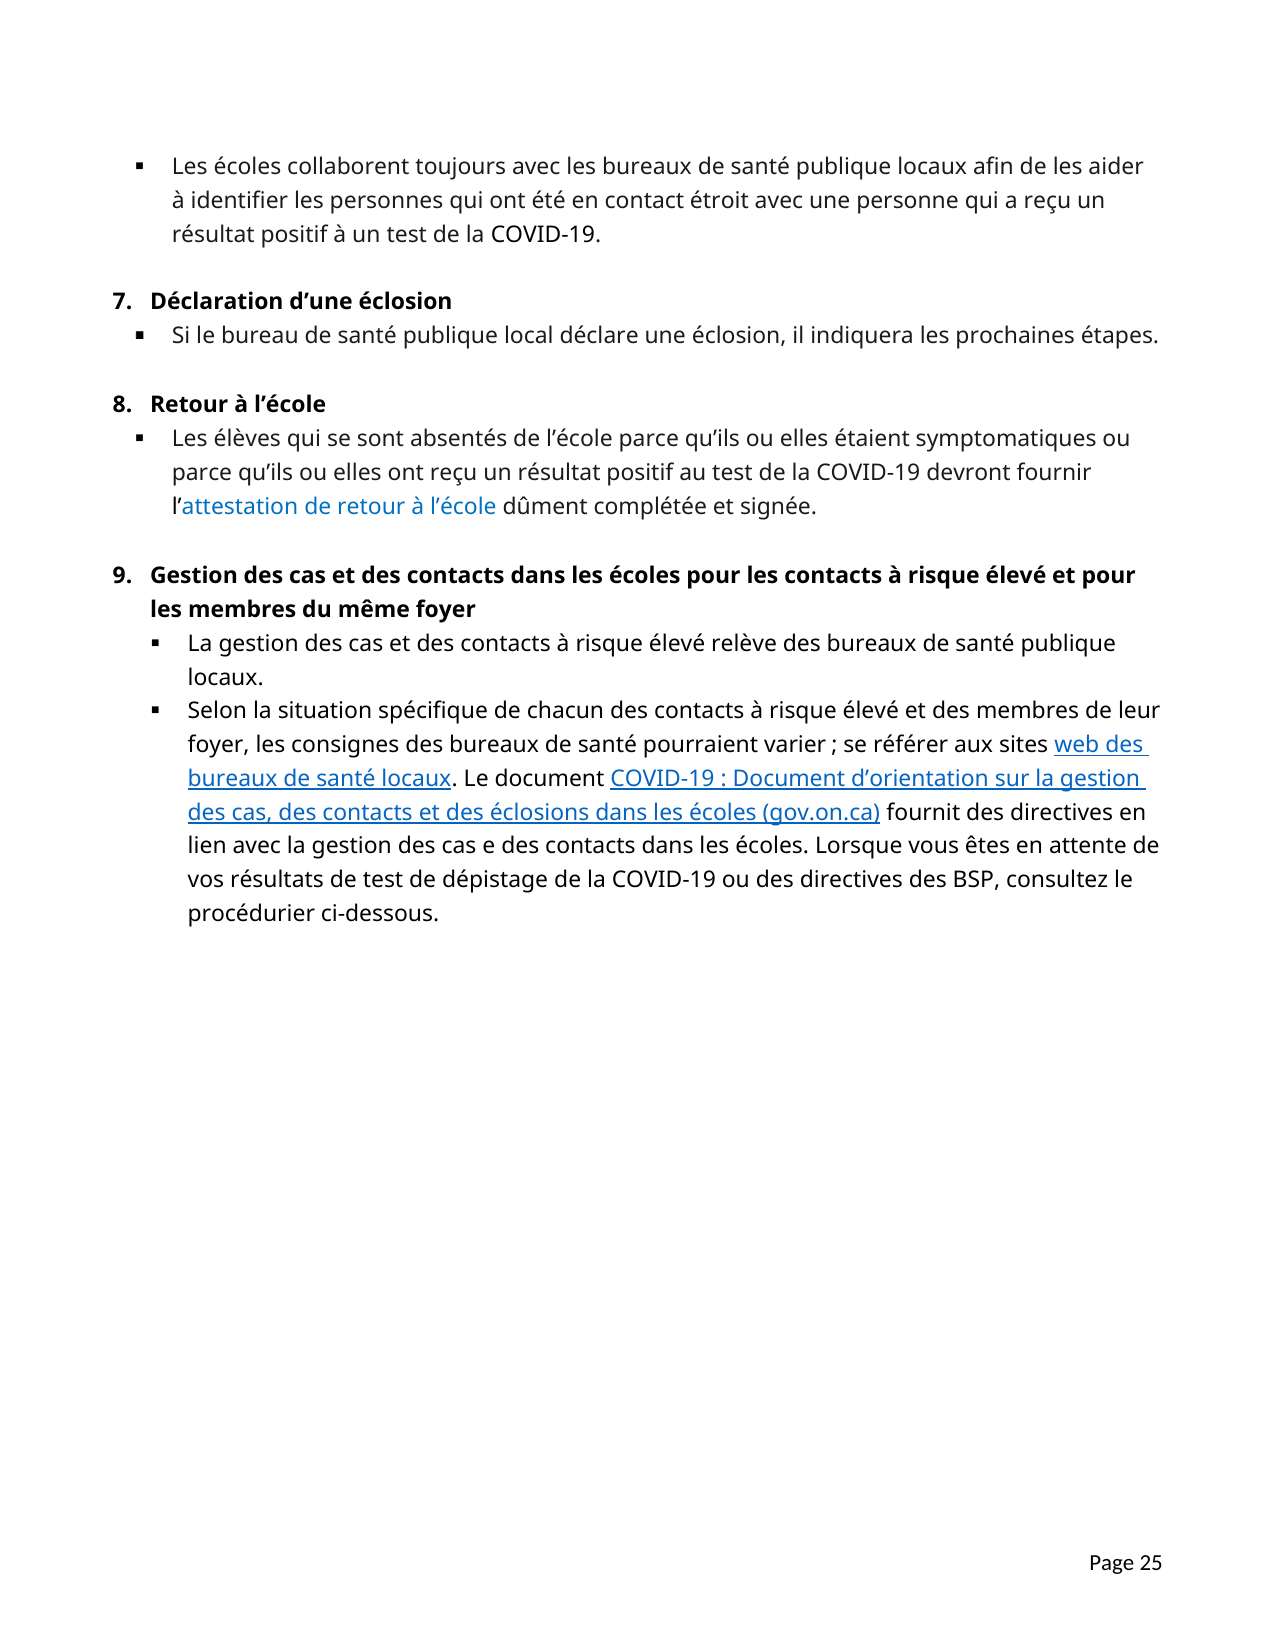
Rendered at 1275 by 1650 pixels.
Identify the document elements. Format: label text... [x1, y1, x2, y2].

list Retour à l’école [112, 388, 1162, 420]
list Les écoles collaborent toujours avec les bureaux de santé publique locaux afin de les aider à identifier les personnes qui ont été en contact étroit avec une personne qui a reçu un résultat positif à un test de la COVID-19. [134, 150, 1162, 249]
list La gestion des cas et des contacts à risque élevé relève des bureaux de santé publique locaux. [150, 627, 1162, 692]
list Gestion des cas et des contacts dans les écoles pour les contacts à risque élevé et pour les membres du même foyer [112, 559, 1162, 624]
list Selon la situation spécifique de chacun des contacts à risque élevé et des membres de leur foyer, les consignes des bureaux de santé pourraient varier ; se référer aux sites web des bureaux de santé locaux. Le document COVID-19 : Document d’orientation sur la gestion des cas, des contacts et des éclosions dans les écoles (gov.on.ca) fournit des directives en lien avec la gestion des cas e des contacts dans les écoles. Lorsque vous êtes en attente de vos résultats de test de dépistage de la COVID-19 ou des directives des BSP, consultez le procédurier ci-dessous. [150, 694, 1162, 928]
list Déclaration d’une éclosion [112, 285, 1162, 316]
list Les élèves qui se sont absentés de l’école parce qu’ils ou elles étaient symptomatiques ou parce qu’ils ou elles ont reçu un résultat positif au test de la COVID-19 devront fournir l’attestation de retour à l’école dûment complétée et signée. [134, 422, 1162, 521]
list Si le bureau de santé publique local déclare une éclosion, il indiquera les prochaines étapes. [134, 319, 1162, 350]
